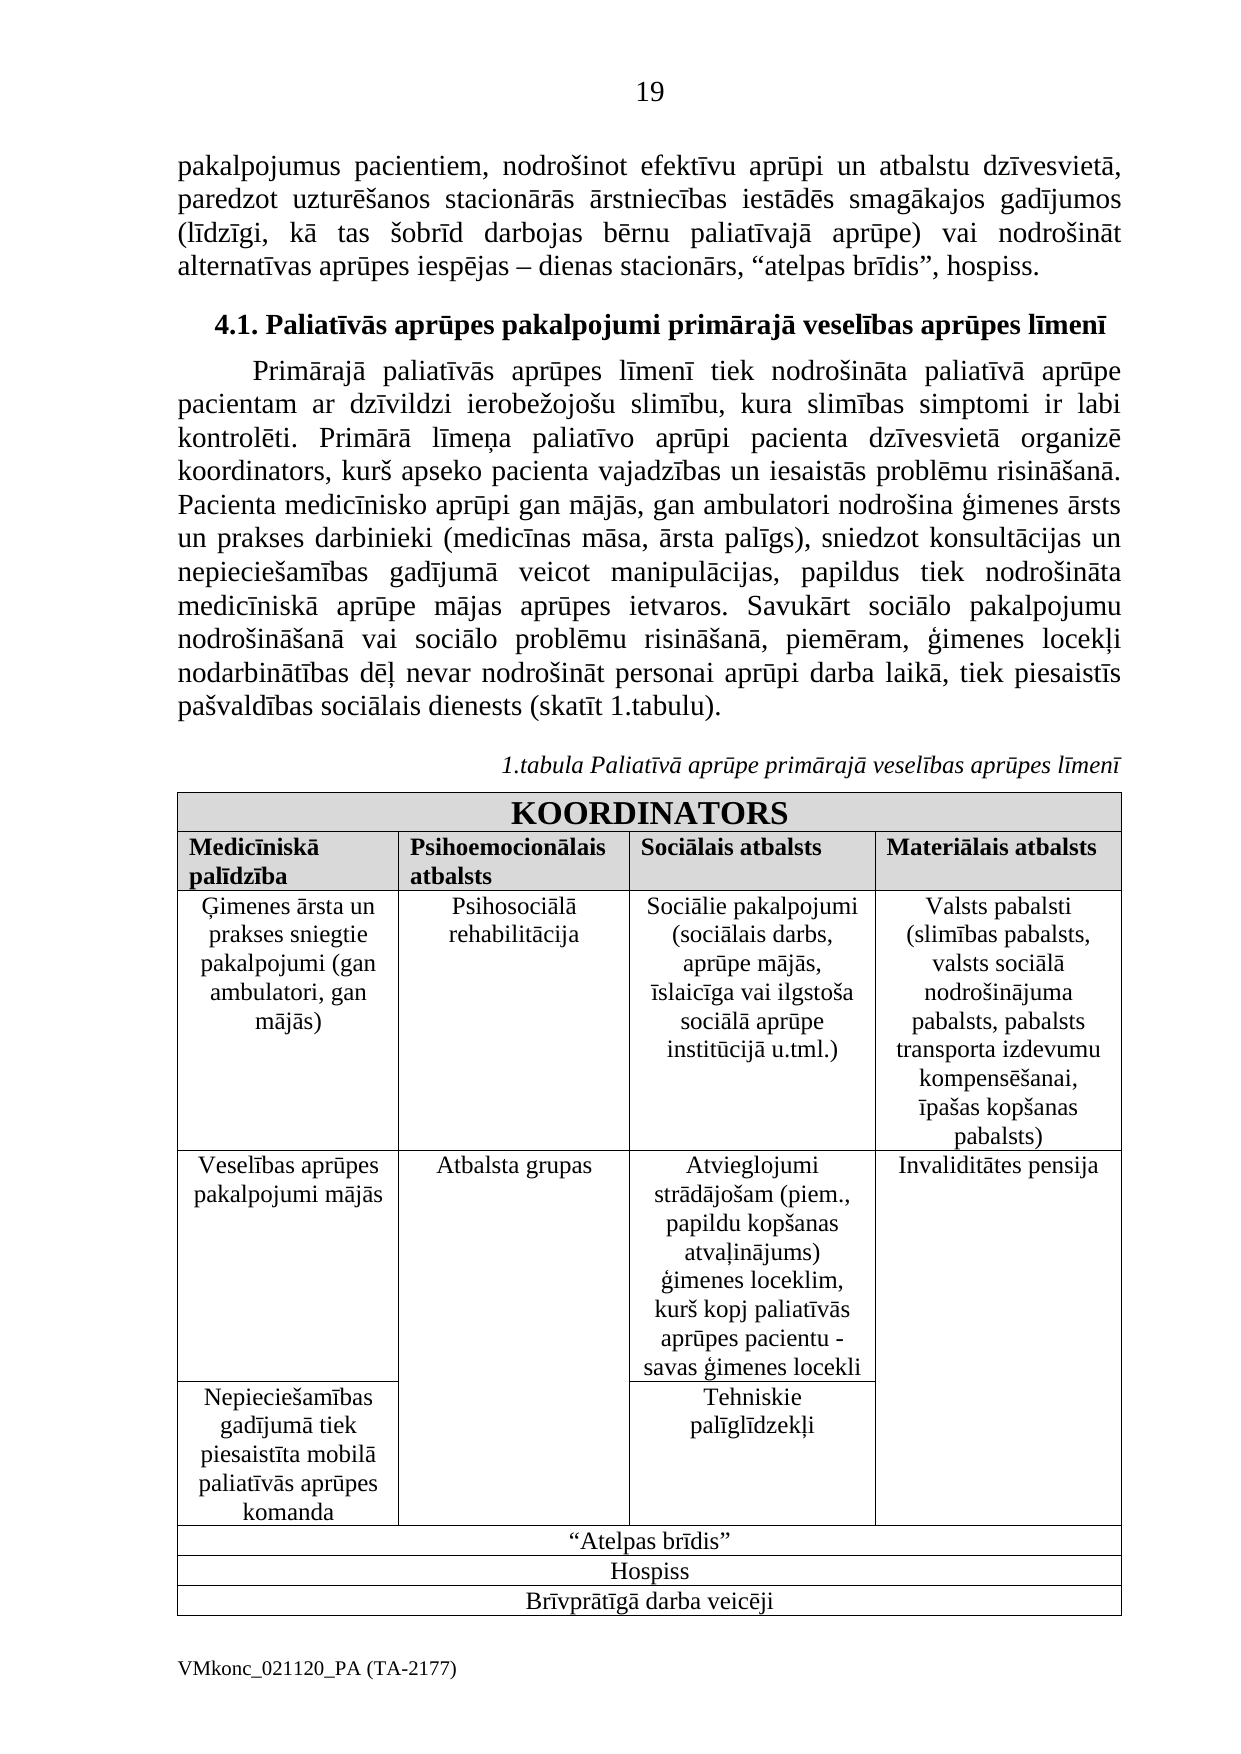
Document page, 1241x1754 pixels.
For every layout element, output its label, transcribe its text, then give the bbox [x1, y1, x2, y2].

table_cell Materiālais atbalsts [876, 832, 1121, 890]
text Primārajā paliatīvās aprūpes līmenī tiek nodrošināta paliatīvā aprūpe pacientam ar dzīvildzi ierobežojošu slimību, kura slimības simptomi ir labi kontrolēti. Primārā līmeņa paliatīvo aprūpi pacienta dzīvesvietā organizē koordinators, kurš apseko pacienta vajadzības un iesaistās problēmu risināšanā. Pacienta medicīnisko aprūpi gan mājās, gan ambulatori nodrošina ģimenes ārsts un prakses darbinieki (medicīnas māsa, ārsta palīgs), sniedzot konsultācijas un nepieciešamības gadījumā veicot manipulācijas, papildus tiek nodrošināta medicīniskā aprūpe mājas aprūpes ietvaros. Savukārt sociālo pakalpojumu nodrošināšanā vai sociālo problēmu risināšanā, piemēram, ģimenes locekļi nodarbinātības dēļ nevar nodrošināt personai aprūpi darba laikā, tiek piesaistīs pašvaldības sociālais dienests (skatīt 1.tabulu). [177, 353, 1122, 722]
table_cell Veselības aprūpes pakalpojumi mājās [178, 1151, 398, 1381]
table_cell Brīvprātīgā darba veicēji [178, 1586, 1121, 1615]
table_cell Valsts pabalsti (slimības pabalsts, valsts sociālā nodrošinājuma pabalsts, pabalsts transporta izdevumu kompensēšanai, īpašas kopšanas pabalsts) [876, 891, 1121, 1149]
table_cell Psihoemocionālais atbalsts [399, 832, 629, 890]
table_cell Sociālais atbalsts [630, 832, 875, 890]
table_cell Psihosociālā rehabilitācija [399, 891, 629, 1149]
table_cell Medicīniskā palīdzība [178, 832, 398, 890]
table_cell Invaliditātes pensija [876, 1151, 1121, 1525]
table_cell Atbalsta grupas [399, 1151, 629, 1525]
table_cell Tehniskie palīglīdzekļi [630, 1382, 875, 1525]
table_cell Nepieciešamības gadījumā tiek piesaistīta mobilā paliatīvās aprūpes komanda [178, 1382, 398, 1525]
table_cell “Atelpas brīdis” [178, 1526, 1121, 1555]
table_cell Hospiss [178, 1556, 1121, 1585]
subtitle 4.1. Paliatīvās aprūpes pakalpojumi primārajā veselības aprūpes līmenī [214, 307, 1122, 340]
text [177, 148, 1122, 282]
text 1.tabula Paliatīvā aprūpe primārajā veselības aprūpes līmenī [177, 751, 1122, 779]
table_cell Sociālie pakalpojumi (sociālais darbs, aprūpe mājās, īslaicīga vai ilgstoša sociālā aprūpe institūcijā u.tml.) [630, 891, 875, 1149]
table_header KOORDINATORS [178, 793, 1121, 831]
table_cell Ģimenes ārsta un prakses sniegtie pakalpojumi (gan ambulatori, gan mājās) [178, 891, 398, 1149]
table_cell Atvieglojumi strādājošam (piem., papildu kopšanas atvaļinājums) ģimenes loceklim, kurš kopj paliatīvās aprūpes pacientu - savas ģimenes locekli [630, 1151, 875, 1381]
